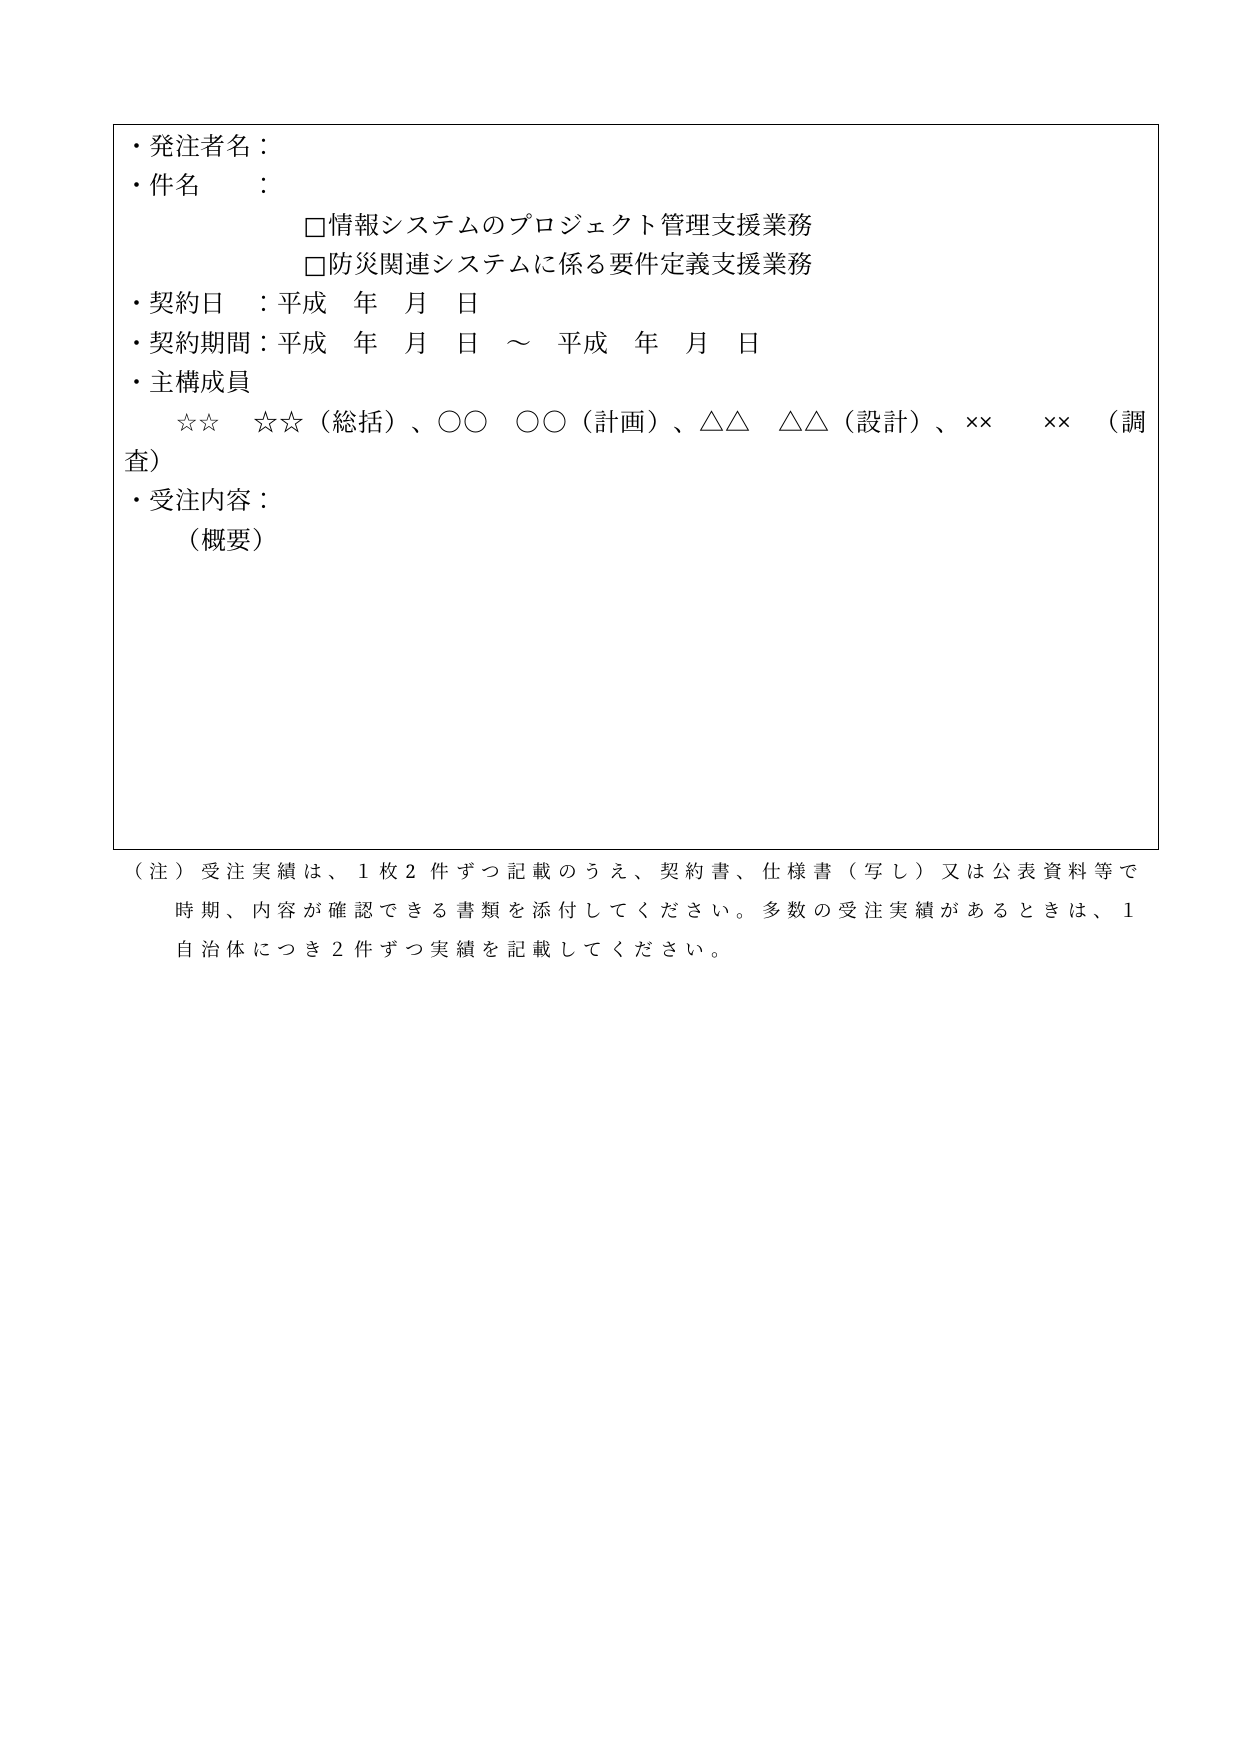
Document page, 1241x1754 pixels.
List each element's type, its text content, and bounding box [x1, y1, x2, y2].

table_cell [114, 125, 1158, 849]
text （注）受注実績は、１枚2件ずつ記載のうえ、契約書、仕様書（写し）又は公表資料等で時期、内容が確認できる書類を添付してください。多数の受注実績があるときは、１自治体につき２件ずつ実績を記載してください。 [124, 850, 1145, 968]
